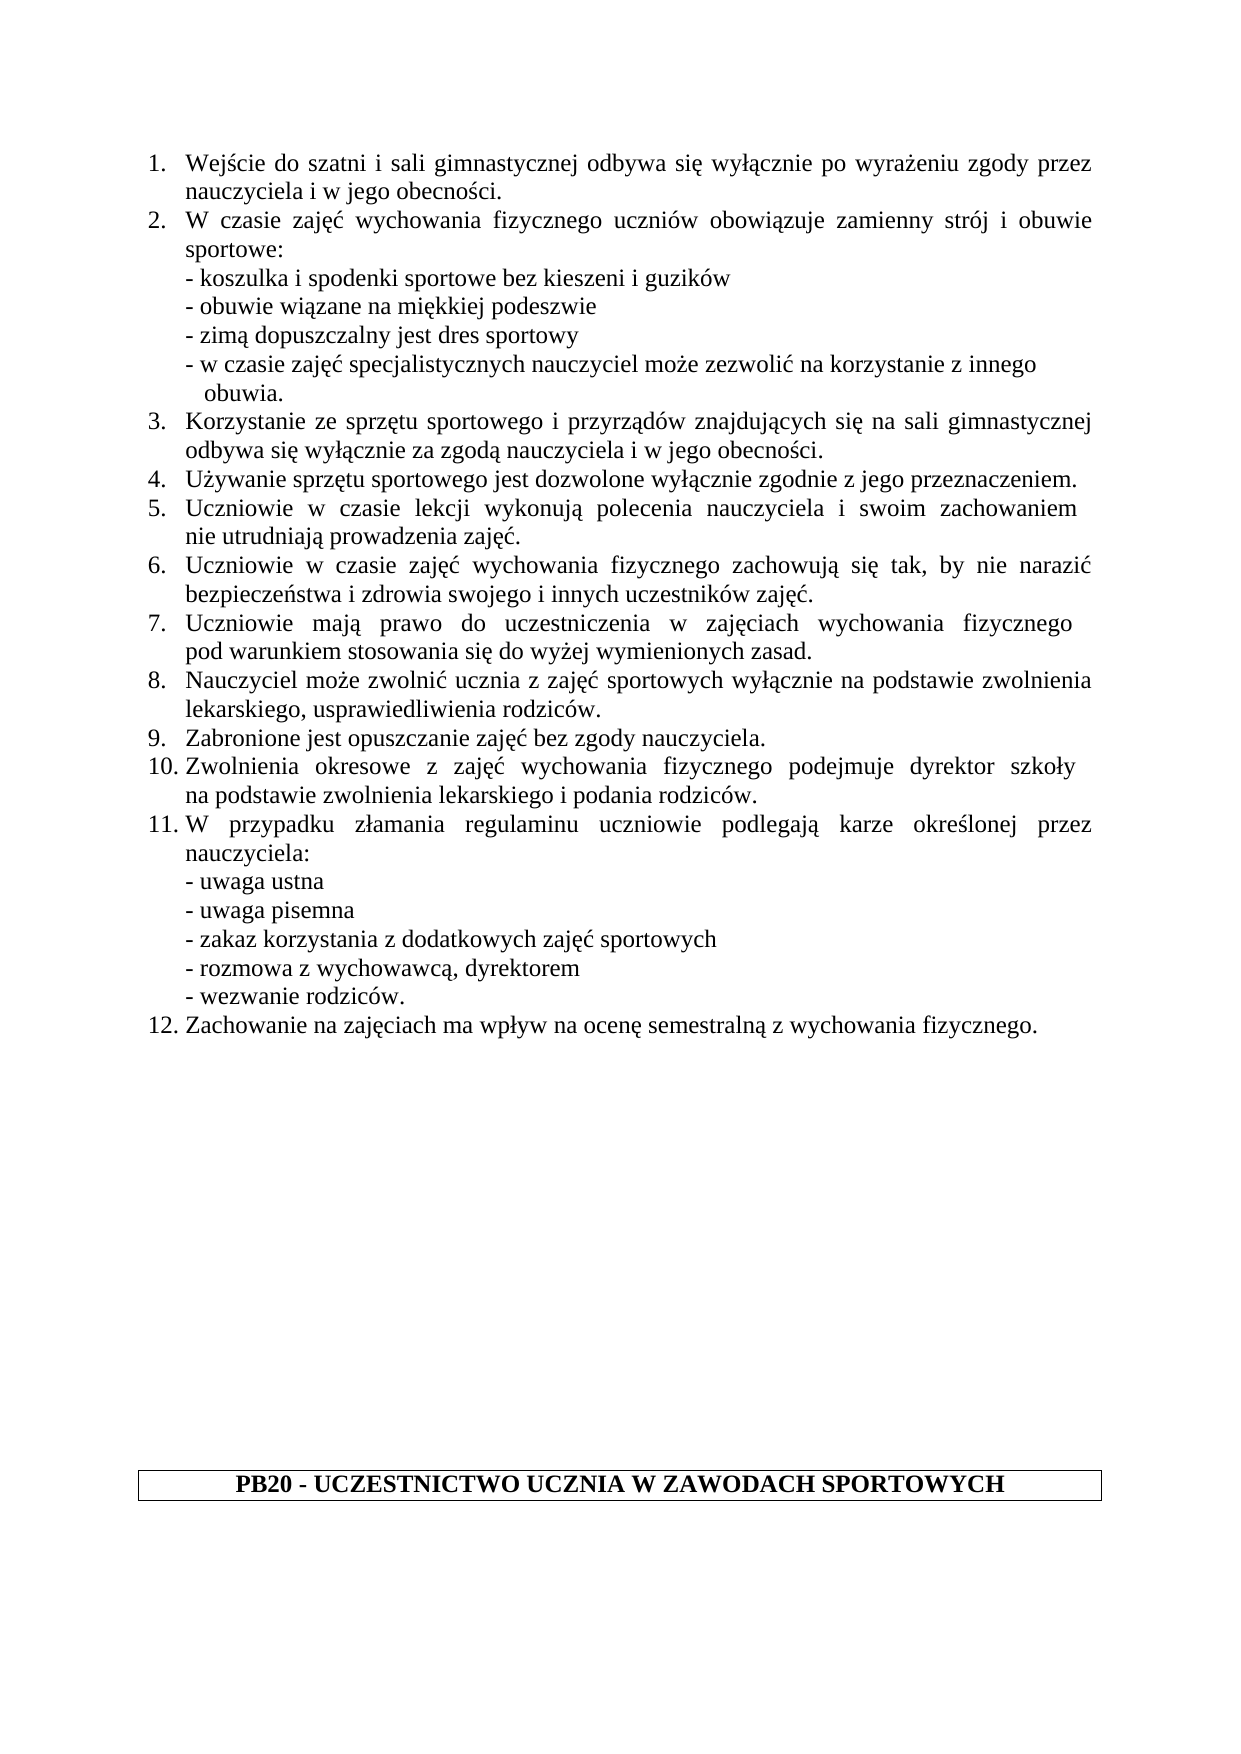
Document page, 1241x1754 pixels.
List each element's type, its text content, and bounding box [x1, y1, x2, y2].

list W czasie zajęć wychowania fizycznego uczniów obowiązuje zamienny strój i obuwie sportowe: [148, 205, 1093, 263]
list W przypadku złamania regulaminu uczniowie podlegają karze określonej przez nauczyciela: [148, 809, 1093, 866]
list Zabronione jest opuszczanie zajęć bez zgody nauczyciela. [148, 723, 1093, 751]
text - rozmowa z wychowawcą, dyrektorem [148, 953, 1093, 981]
text - uwaga pisemna [148, 895, 1093, 924]
list Wejście do szatni i sali gimnastycznej odbywa się wyłącznie po wyrażeniu zgody przez nauczyciela i w jego obecności. [148, 148, 1093, 205]
list Uczniowie w czasie lekcji wykonują polecenia nauczyciela i swoim zachowaniem nie utrudniają prowadzenia zajęć. [148, 493, 1093, 550]
list Korzystanie ze sprzętu sportowego i przyrządów znajdujących się na sali gimnastycznej odbywa się wyłącznie za zgodą nauczyciela i w jego obecności. [148, 406, 1093, 464]
text - obuwie wiązane na miękkiej podeszwie [148, 291, 1093, 320]
list Uczniowie mają prawo do uczestniczenia w zajęciach wychowania fizycznego pod warunkiem stosowania się do wyżej wymienionych zasad. [148, 608, 1093, 665]
text - zimą dopuszczalny jest dres sportowy [148, 320, 1093, 349]
list Nauczyciel może zwolnić ucznia z zajęć sportowych wyłącznie na podstawie zwolnienia lekarskiego, usprawiedliwienia rodziców. [148, 665, 1093, 723]
list Używanie sprzętu sportowego jest dozwolone wyłącznie zgodnie z jego przeznaczeniem. [148, 464, 1093, 493]
text - koszulka i spodenki sportowe bez kieszeni i guzików [148, 263, 1093, 291]
text - wezwanie rodziców. [148, 981, 1093, 1010]
text - uwaga ustna [148, 866, 1093, 895]
list Uczniowie w czasie zajęć wychowania fizycznego zachowują się tak, by nie narazić bezpieczeństwa i zdrowia swojego i innych uczestników zajęć. [148, 550, 1093, 608]
text - w czasie zajęć specjalistycznych nauczyciel może zezwolić na korzystanie z innego [185, 349, 1093, 378]
list Zwolnienia okresowe z zajęć wychowania fizycznego podejmuje dyrektor szkoły na podstawie zwolnienia lekarskiego i podania rodziców. [148, 751, 1093, 809]
text obuwia. [185, 378, 1093, 406]
list Zachowanie na zajęciach ma wpływ na ocenę semestralną z wychowania fizycznego. [148, 1010, 1093, 1039]
text - zakaz korzystania z dodatkowych zajęć sportowych [148, 924, 1093, 953]
text PB20 - UCZESTNICTWO UCZNIA W ZAWODACH SPORTOWYCH [139, 1471, 1101, 1500]
